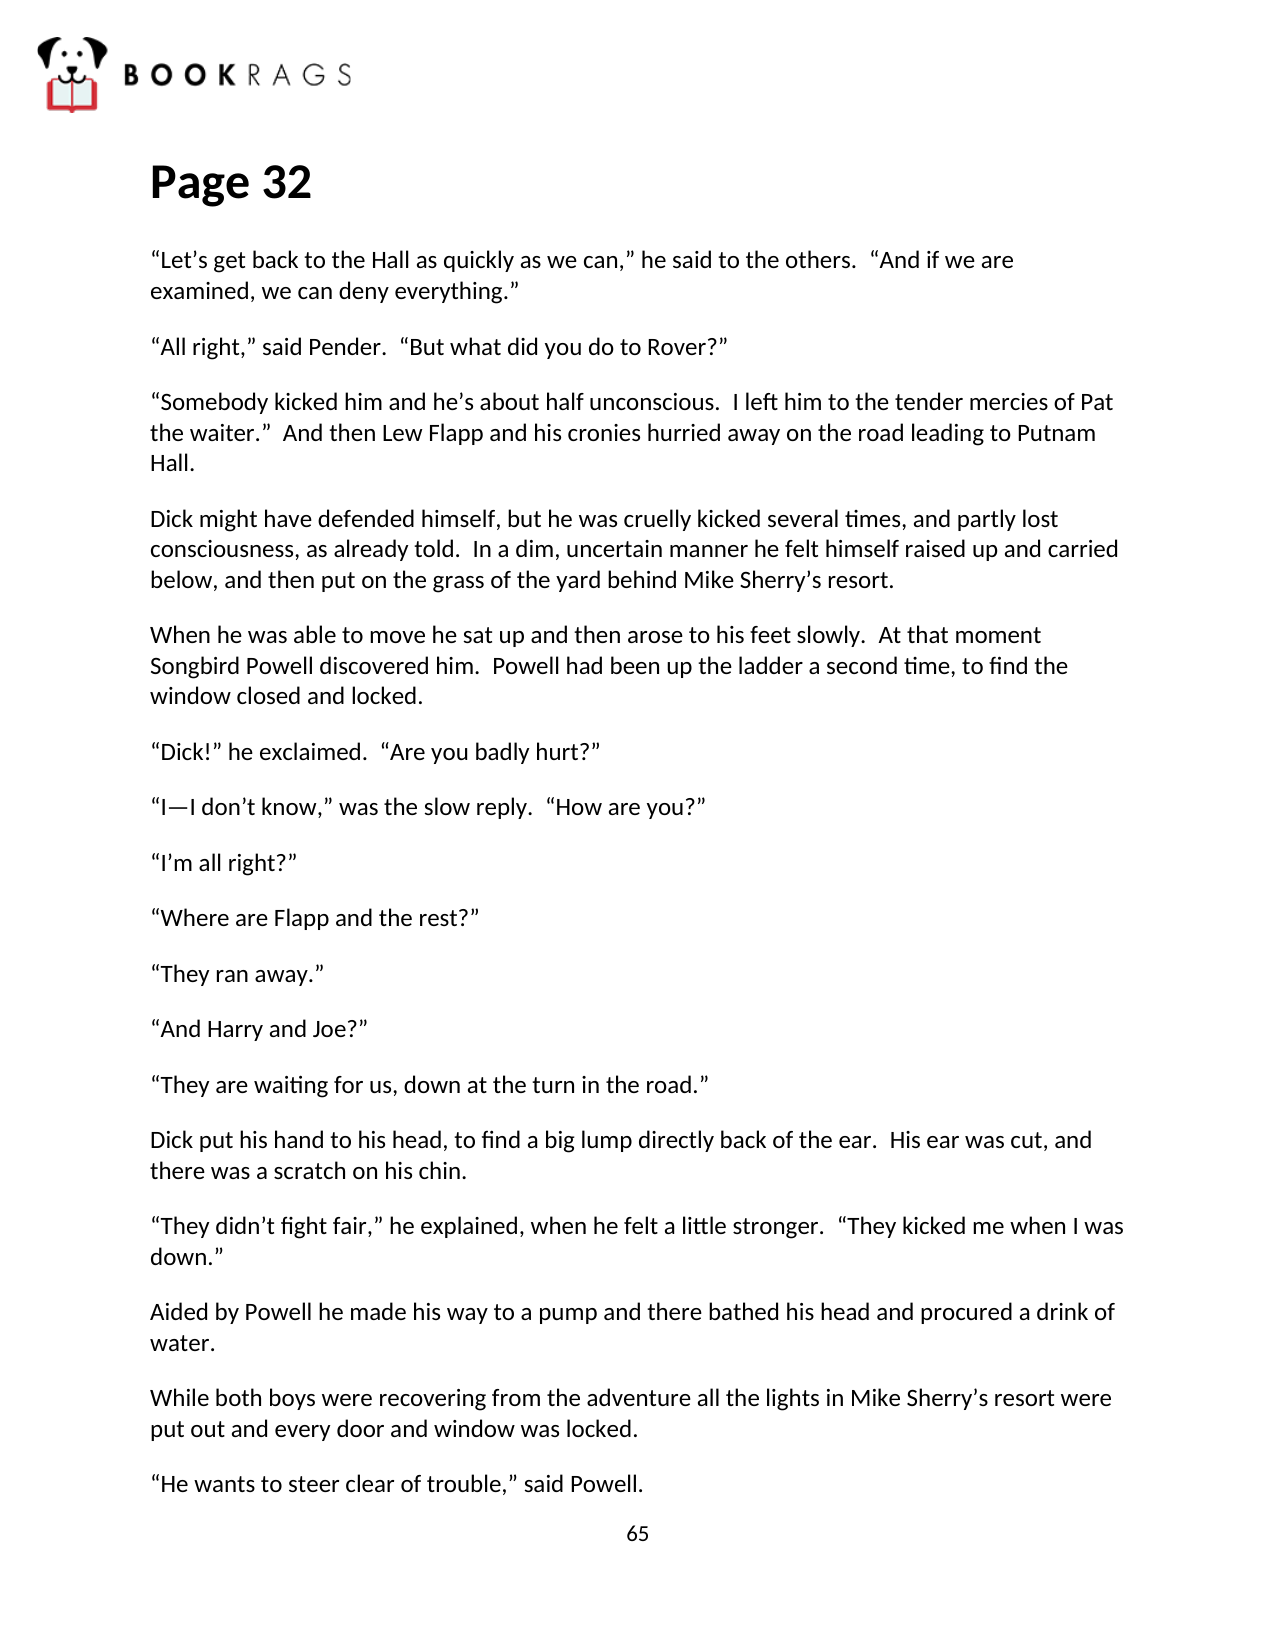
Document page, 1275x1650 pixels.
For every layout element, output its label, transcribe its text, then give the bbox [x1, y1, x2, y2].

text “They are waiting for us, down at the turn in the road.” [150, 1069, 1125, 1099]
text When he was able to move he sat up and then arose to his feet slowly. At that moment Songbird Powell discovered him. Powell had been up the ladder a second time, to find the window closed and locked. [150, 619, 1125, 711]
text “All right,” said Pender. “But what did you do to Rover?” [150, 331, 1125, 361]
text “Let’s get back to the Hall as quickly as we can,” he said to the others. “And if we are examined, we can deny everything.” [150, 244, 1125, 306]
text “They ran away.” [150, 958, 1125, 988]
text “Dick!” he exclaimed. “Are you badly hurt?” [150, 736, 1125, 766]
text Aided by Powell he made his way to a pump and there bathed his head and procured a drink of water. [150, 1297, 1125, 1358]
text “He wants to steer clear of trouble,” said Powell. [150, 1469, 1125, 1499]
text Dick put his hand to his head, to find a big lump directly back of the ear. His ear was cut, and there was a scratch on his chin. [150, 1124, 1125, 1186]
text “I—­I don’t know,” was the slow reply. “How are you?” [150, 791, 1125, 822]
text “And Harry and Joe?” [150, 1013, 1125, 1044]
text Page 32 [150, 150, 1125, 211]
text “I’m all right?” [150, 847, 1125, 877]
text Dick might have defended himself, but he was cruelly kicked several times, and partly lost consciousness, as already told. In a dim, uncertain manner he felt himself raised up and carried below, and then put on the grass of the yard behind Mike Sherry’s resort. [150, 503, 1125, 594]
picture [37, 37, 351, 113]
text “Where are Flapp and the rest?” [150, 902, 1125, 933]
text While both boys were recovering from the adventure all the lights in Mike Sherry’s resort were put out and every door and window was locked. [150, 1383, 1125, 1444]
text “They didn’t fight fair,” he explained, when he felt a little stronger. “They kicked me when I was down.” [150, 1211, 1125, 1272]
text “Somebody kicked him and he’s about half unconscious. I left him to the tender mercies of Pat the waiter.” And then Lew Flapp and his cronies hurried away on the road leading to Putnam Hall. [150, 386, 1125, 478]
